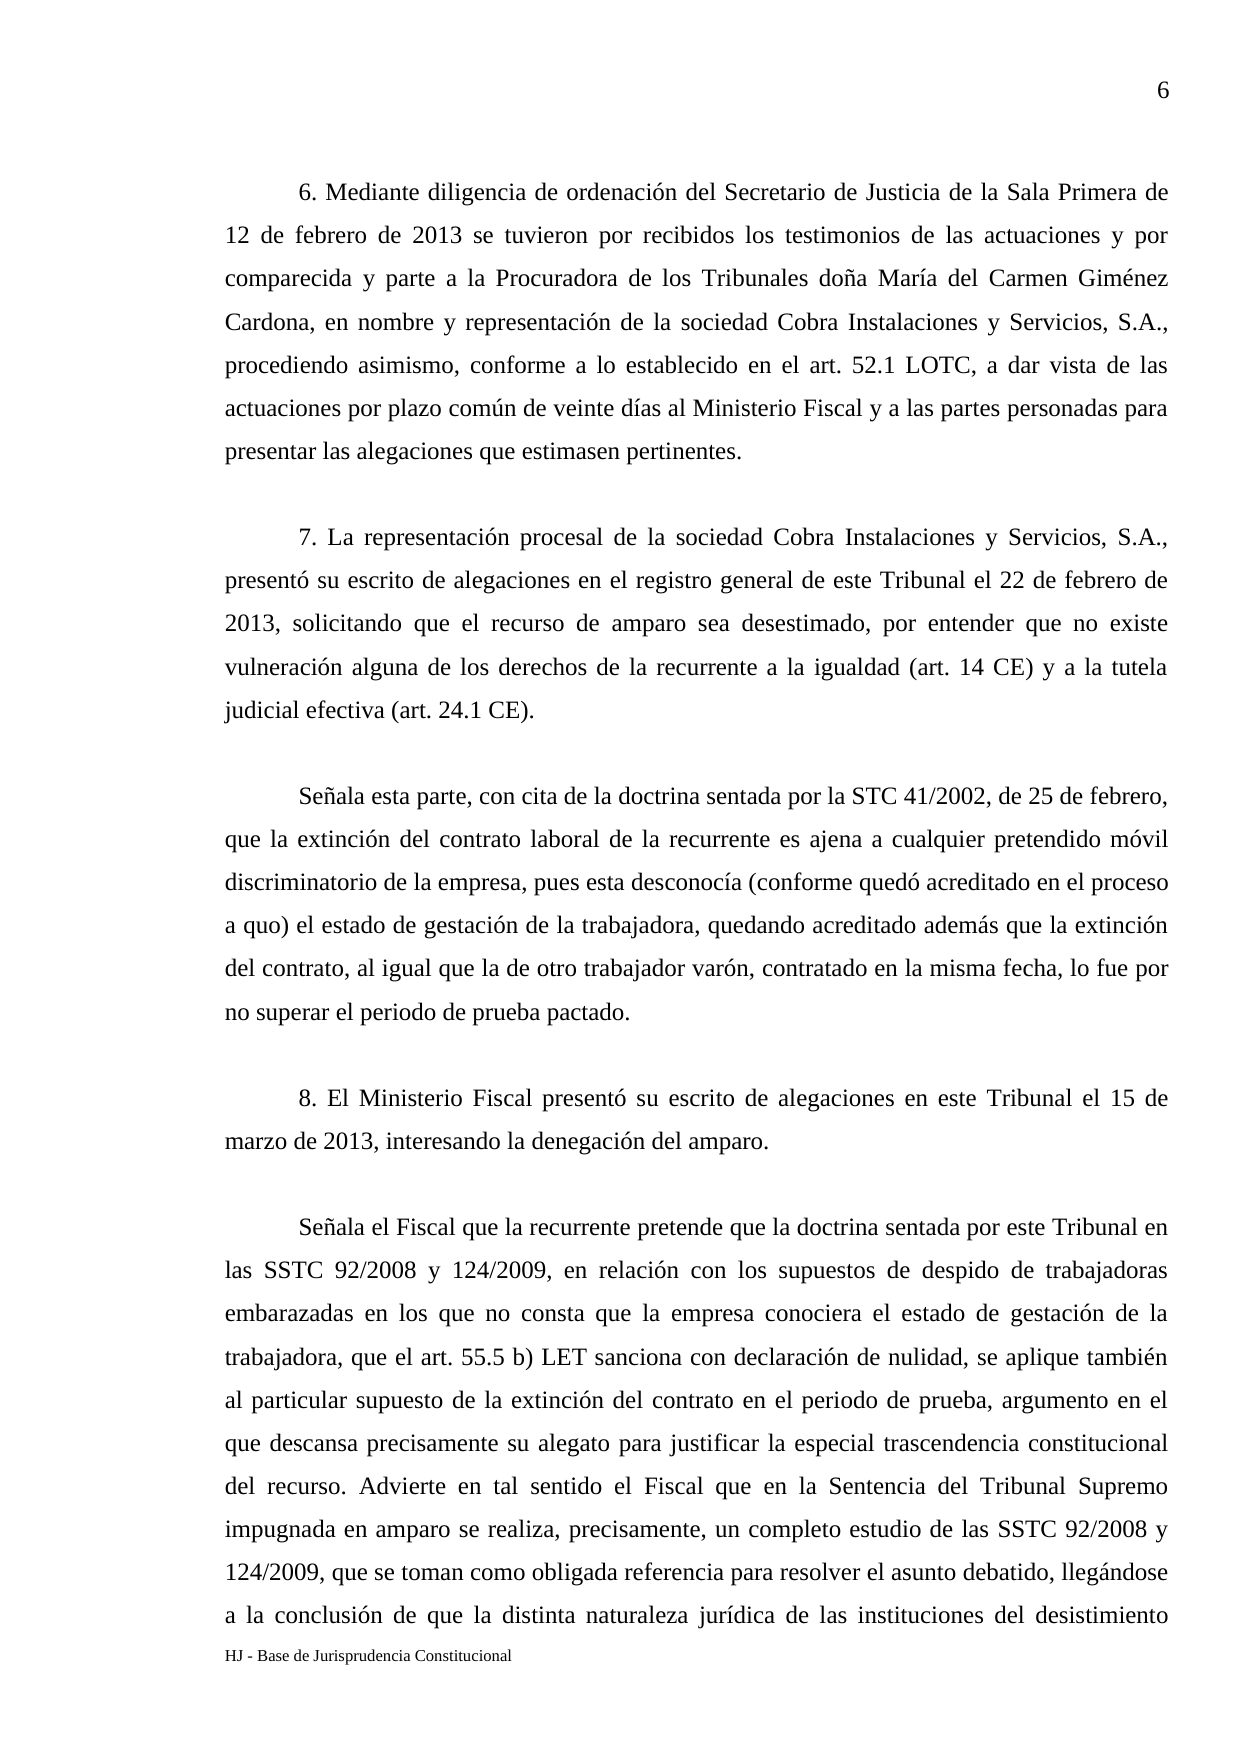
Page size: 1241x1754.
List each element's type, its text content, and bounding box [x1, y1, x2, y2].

text 7. La representación procesal de la sociedad Cobra Instalaciones y Servicios, S.A., presentó su escrito de alegaciones en el registro general de este Tribunal el 22 de febrero de 2013, solicitando que el recurso de amparo sea desestimado, por entender que no existe vulneración alguna de los derechos de la recurrente a la igualdad (art. 14 CE) y a la tutela judicial efectiva (art. 24.1 CE). [224, 522, 1169, 723]
text 8. El Ministerio Fiscal presentó su escrito de alegaciones en este Tribunal el 15 de marzo de 2013, interesando la denegación del amparo. [224, 1083, 1169, 1155]
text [224, 1212, 1169, 1629]
text Señala esta parte, con cita de la doctrina sentada por la STC 41/2002, de 25 de febrero, que la extinción del contrato laboral de la recurrente es ajena a cualquier pretendido móvil discriminatorio de la empresa, pues esta desconocía (conforme quedó acreditado en el proceso a quo) el estado de gestación de la trabajadora, quedando acreditado además que la extinción del contrato, al igual que la de otro trabajador varón, contratado en la misma fecha, lo fue por no superar el periodo de prueba pactado. [224, 781, 1169, 1025]
text 6. Mediante diligencia de ordenación del Secretario de Justicia de la Sala Primera de 12 de febrero de 2013 se tuvieron por recibidos los testimonios de las actuaciones y por comparecida y parte a la Procuradora de los Tribunales doña María del Carmen Giménez Cardona, en nombre y representación de la sociedad Cobra Instalaciones y Servicios, S.A., procediendo asimismo, conforme a lo establecido en el art. 52.1 LOTC, a dar vista de las actuaciones por plazo común de veinte días al Ministerio Fiscal y a las partes personadas para presentar las alegaciones que estimasen pertinentes. [224, 177, 1169, 465]
